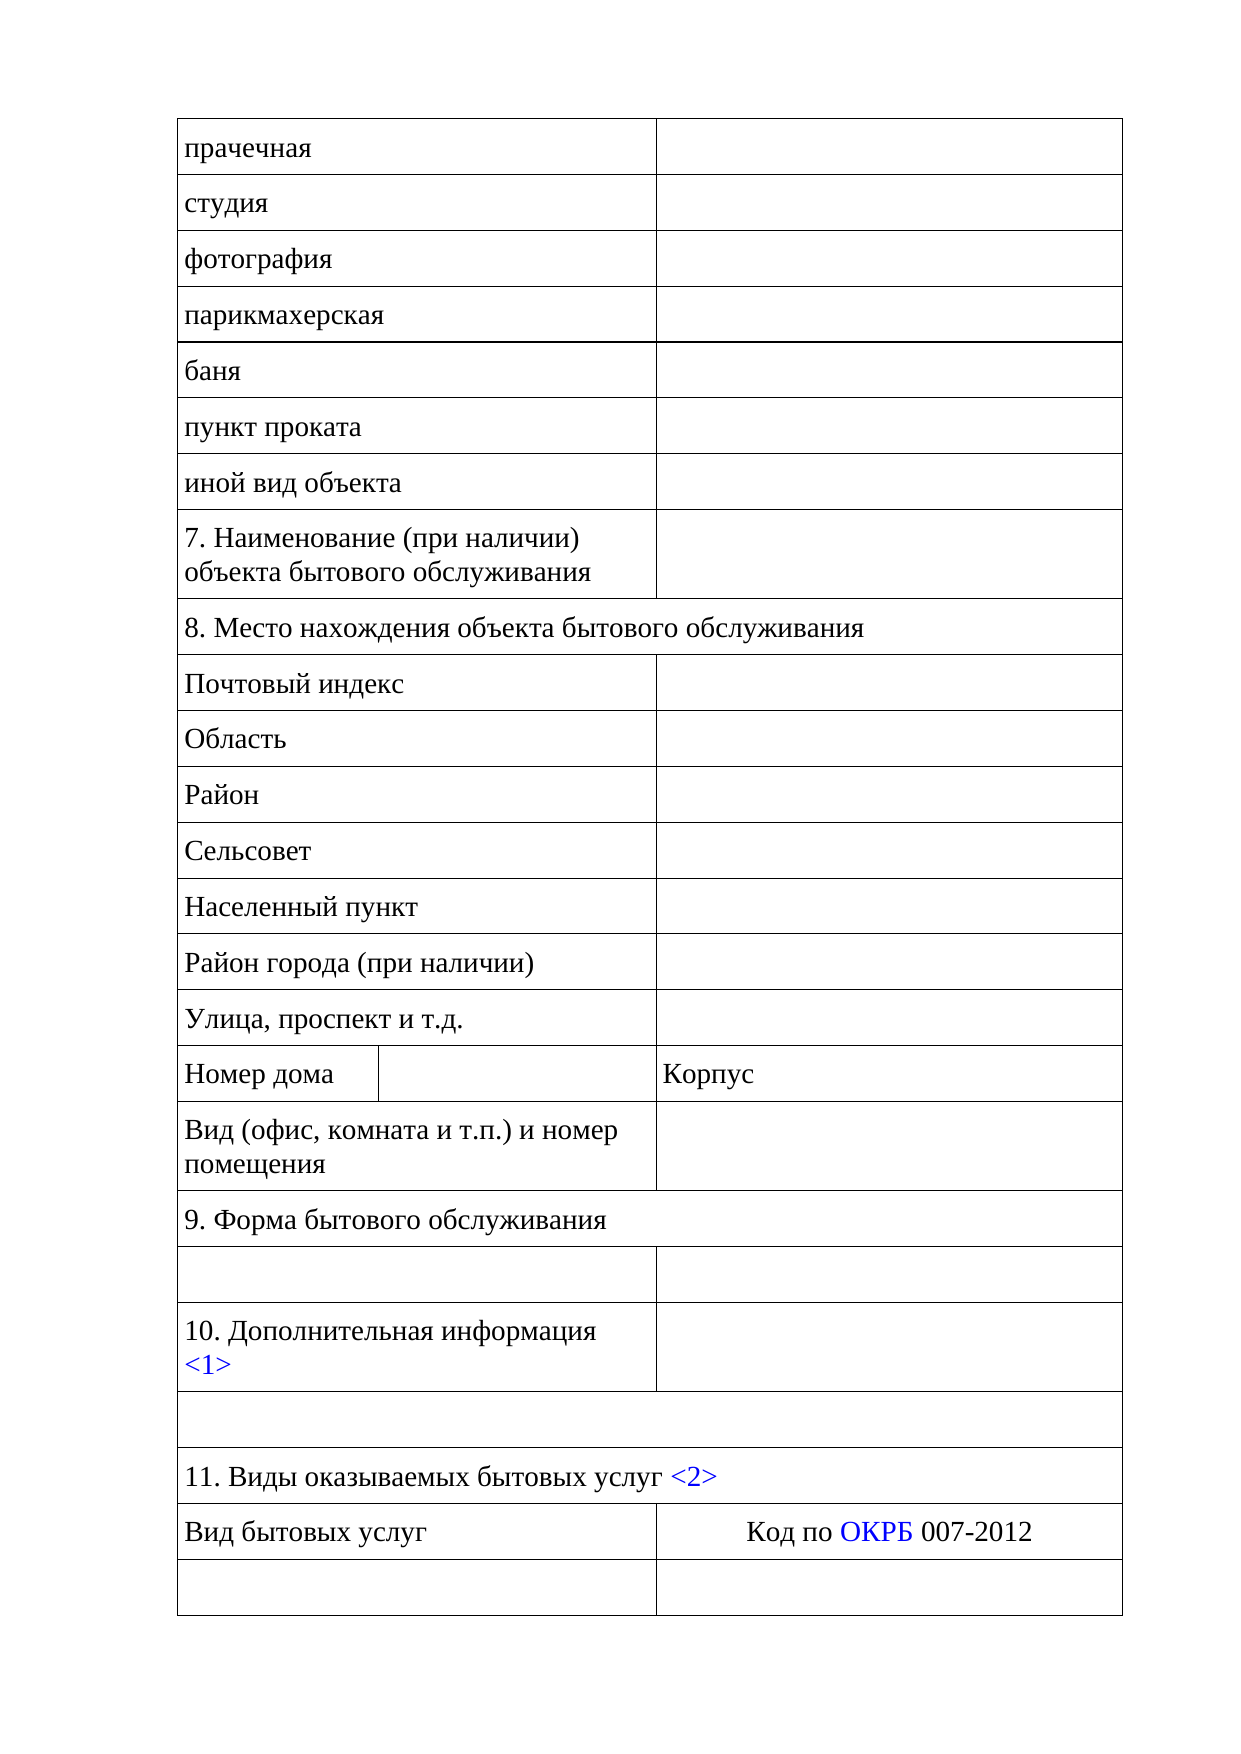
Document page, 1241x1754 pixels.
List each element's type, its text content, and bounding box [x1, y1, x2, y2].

table_cell прачечная [178, 119, 656, 174]
table_cell [657, 990, 1122, 1045]
table_cell [657, 934, 1122, 989]
table_cell Район города (при наличии) [178, 934, 656, 989]
table_cell [657, 1303, 1122, 1391]
table_cell 11. Виды оказываемых бытовых услуг <2> [178, 1448, 1122, 1503]
table_cell [657, 767, 1122, 822]
table_cell Номер дома [178, 1046, 378, 1101]
table_cell Код по ОКРБ 007-2012 [657, 1504, 1122, 1559]
table_cell [657, 175, 1122, 230]
table_cell иной вид объекта [178, 454, 656, 509]
table_cell 10. Дополнительная информация <1> [178, 1303, 656, 1391]
table_cell [379, 1046, 656, 1101]
table_cell [178, 1247, 656, 1302]
table_cell [657, 398, 1122, 453]
table_cell [657, 711, 1122, 766]
table_cell 7. Наименование (при наличии) объекта бытового обслуживания [178, 510, 656, 598]
table_cell Район [178, 767, 656, 822]
table_cell парикмахерская [178, 287, 656, 341]
table_cell [657, 1560, 1122, 1614]
table_cell баня [178, 343, 656, 397]
table_cell 9. Форма бытового обслуживания [178, 1191, 1122, 1246]
table_cell [657, 823, 1122, 877]
table_cell Вид бытовых услуг [178, 1504, 656, 1559]
table_cell Корпус [657, 1046, 1122, 1101]
table_cell студия [178, 175, 656, 230]
table_cell [657, 510, 1122, 598]
table_cell [657, 343, 1122, 397]
table_cell фотография [178, 231, 656, 286]
table_cell [657, 287, 1122, 341]
table_cell [178, 1392, 1122, 1447]
table_cell Почтовый индекс [178, 655, 656, 710]
table_cell Населенный пункт [178, 879, 656, 933]
table_cell [657, 1102, 1122, 1190]
table_cell Улица, проспект и т.д. [178, 990, 656, 1045]
table_cell [657, 119, 1122, 174]
table_cell [657, 454, 1122, 509]
table_cell 8. Место нахождения объекта бытового обслуживания [178, 599, 1122, 654]
table_cell [178, 1560, 656, 1614]
table_cell [657, 231, 1122, 286]
table_cell [657, 879, 1122, 933]
table_cell Сельсовет [178, 823, 656, 877]
table_cell Вид (офис, комната и т.п.) и номер помещения [178, 1102, 656, 1190]
table_cell [657, 1247, 1122, 1302]
table_cell [657, 655, 1122, 710]
table_cell Область [178, 711, 656, 766]
table_cell пункт проката [178, 398, 656, 453]
